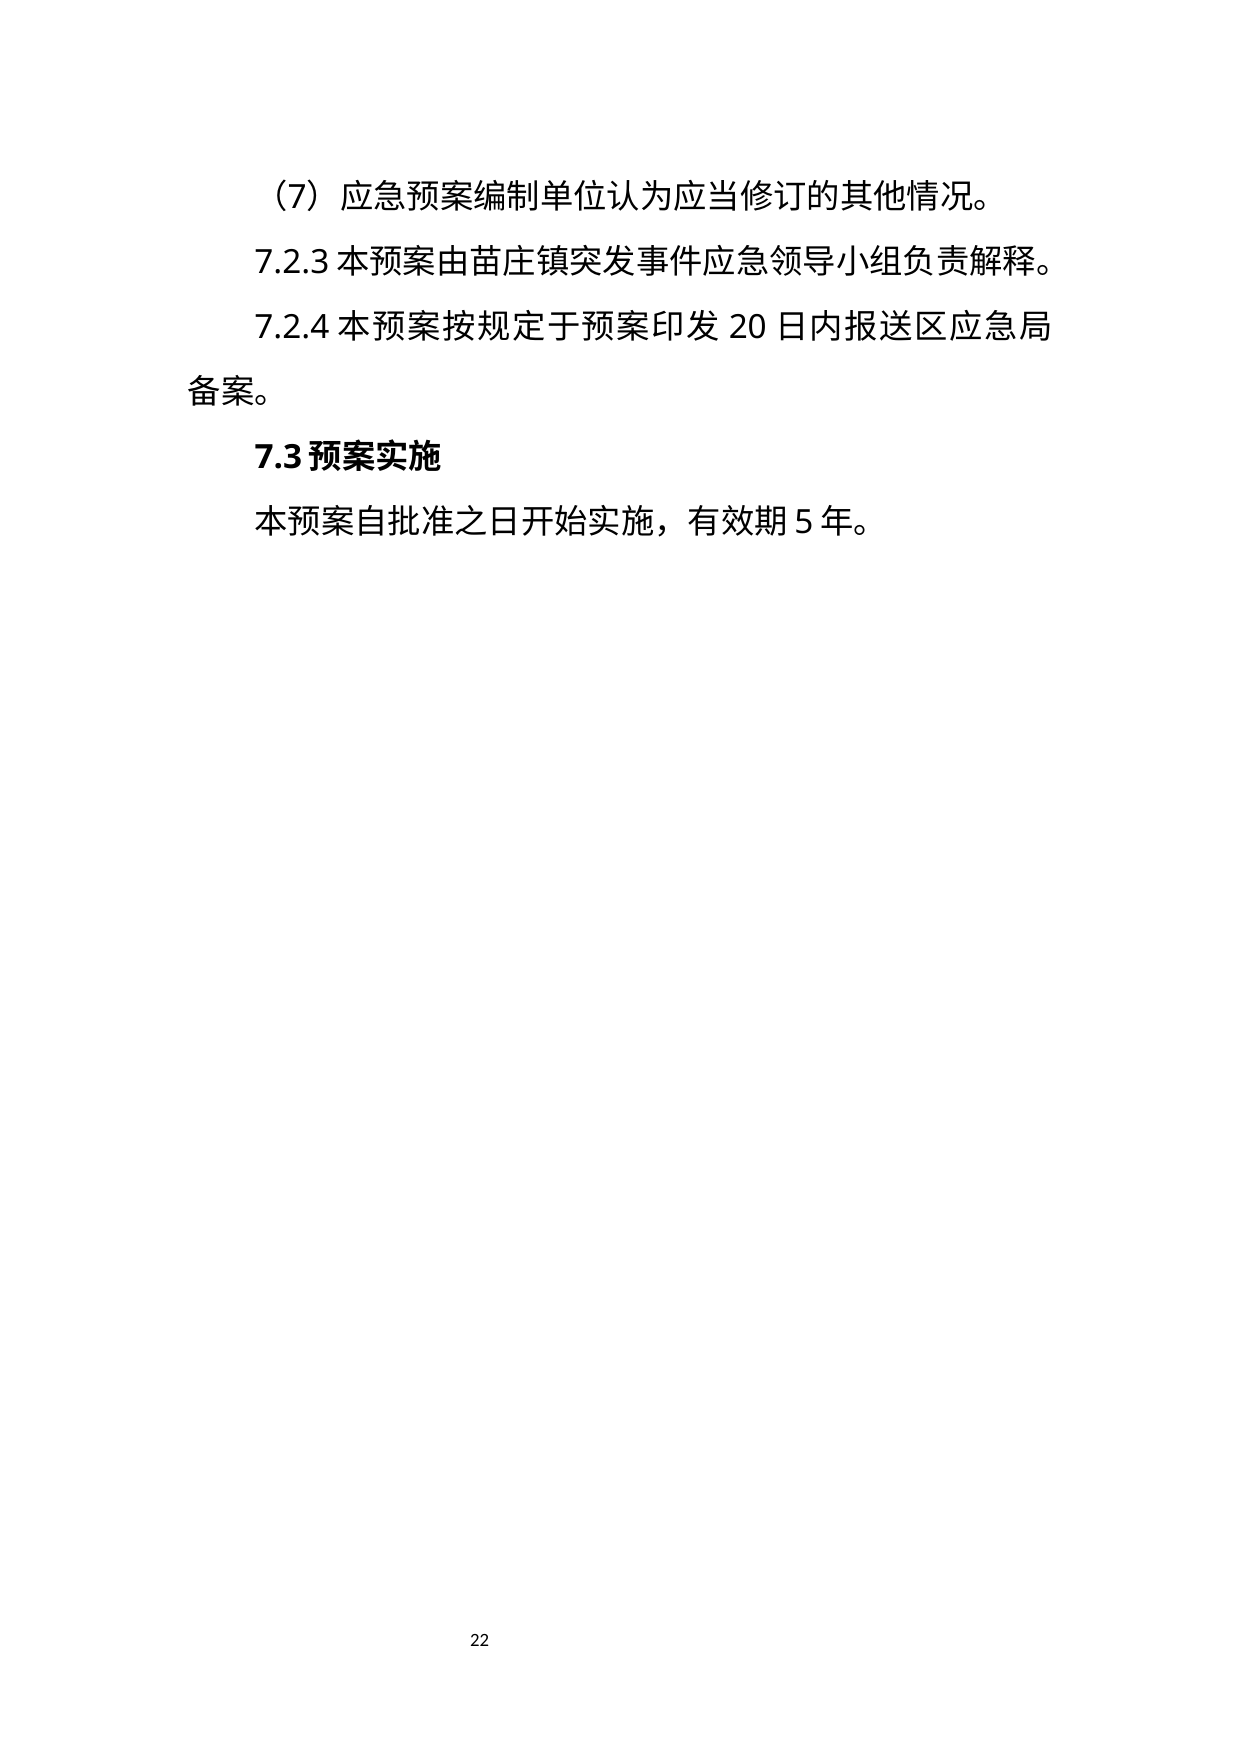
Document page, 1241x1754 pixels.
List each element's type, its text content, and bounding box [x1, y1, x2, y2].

list 应急预案编制单位认为应当修订的其他情况。 [187, 162, 1053, 227]
list 7.2.4本预案按规定于预案印发20日内报送区应急局备案。 [187, 292, 1053, 422]
list 本预案自批准之日开始实施，有效期5年。 [187, 487, 1053, 552]
list 7.2.3本预案由苗庄镇突发事件应急领导小组负责解释。 [187, 227, 1053, 292]
list 7.3预案实施 [187, 422, 1053, 487]
